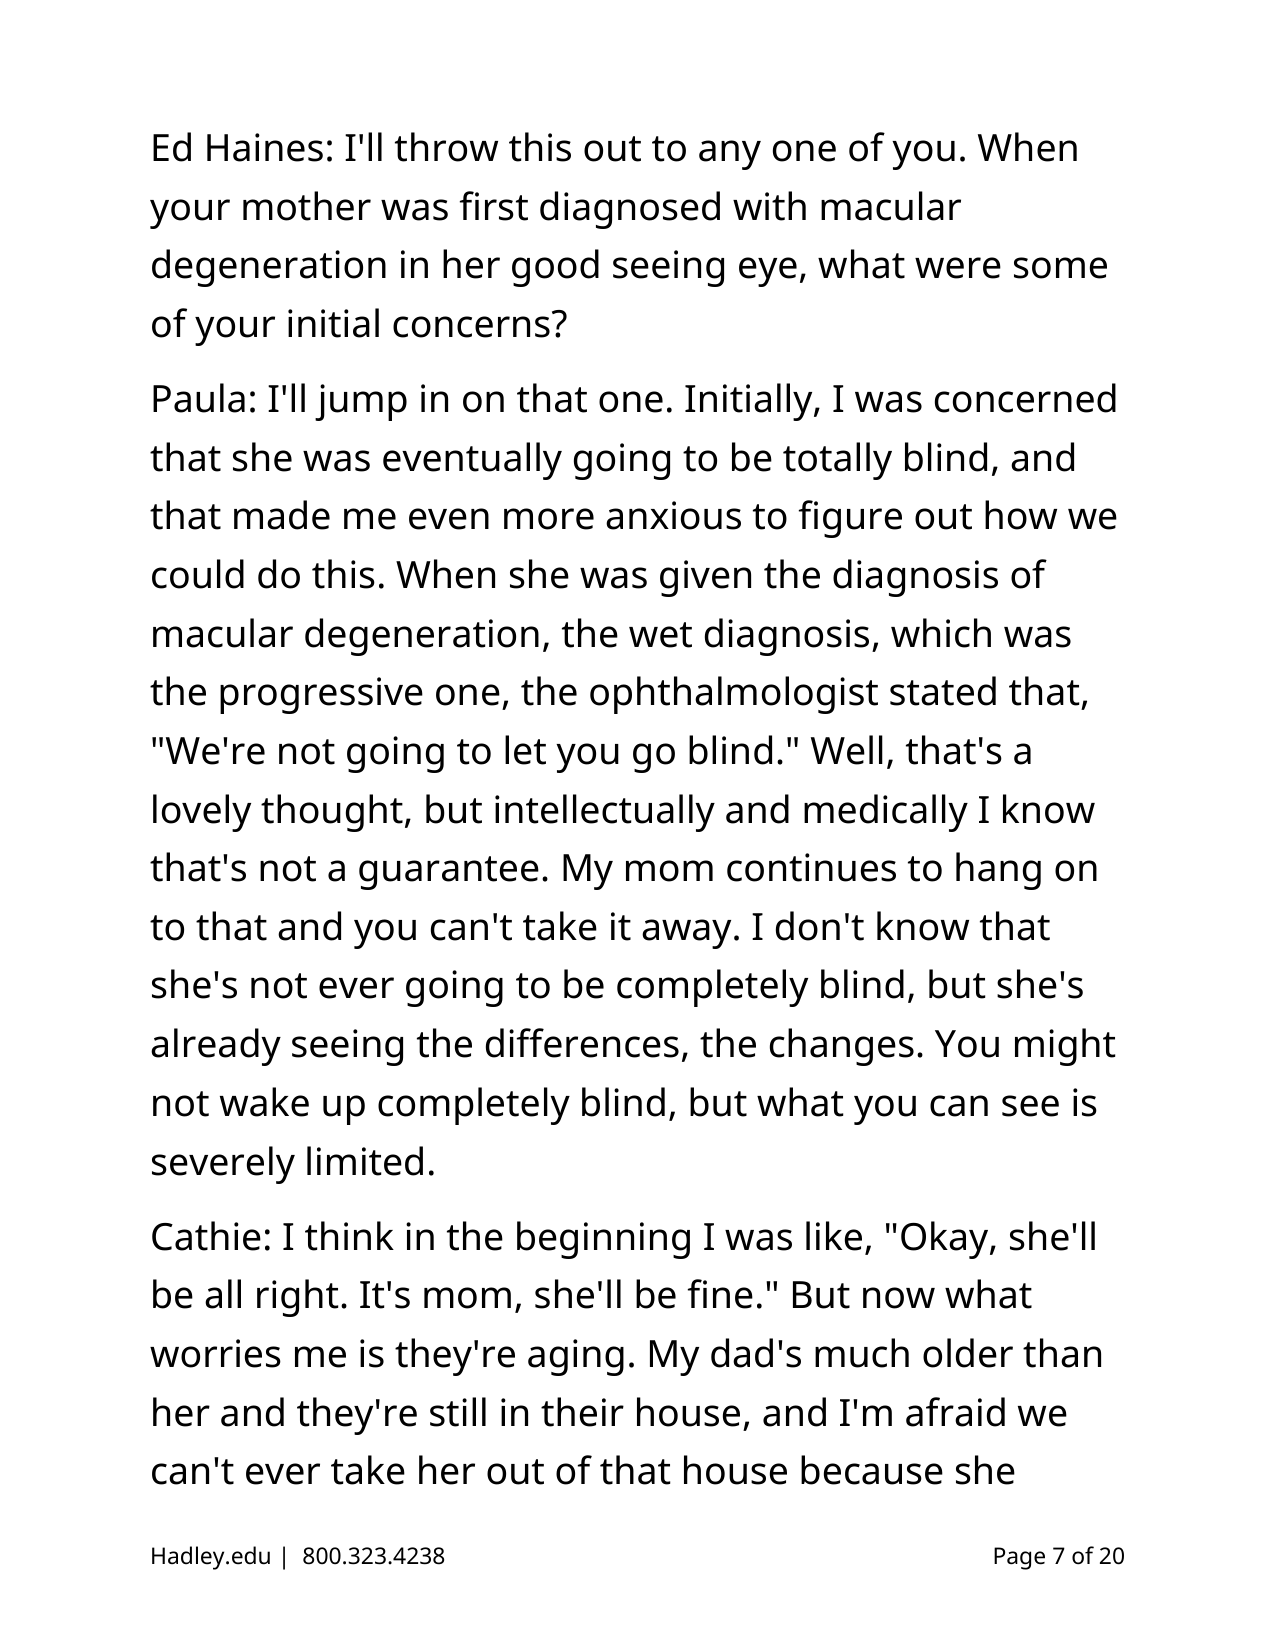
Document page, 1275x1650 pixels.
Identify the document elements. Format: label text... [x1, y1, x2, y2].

text Paula: I'll jump in on that one. Initially, I was concerned that she was eventually going to be totally blind, and that made me even more anxious to figure out how we could do this. When she was given the diagnosis of macular degeneration, the wet diagnosis, which was the progressive one, the ophthalmologist stated that, "We're not going to let you go blind." Well, that's a lovely thought, but intellectually and medically I know that's not a guarantee. My mom continues to hang on to that and you can't take it away. I don't know that she's not ever going to be completely blind, but she's already seeing the differences, the changes. You might not wake up completely blind, but what you can see is severely limited. [150, 372, 1125, 1186]
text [150, 1210, 1125, 1496]
text Ed Haines: I'll throw this out to any one of you. When your mother was first diagnosed with macular degeneration in her good seeing eye, what were some of your initial concerns? [150, 121, 1125, 348]
